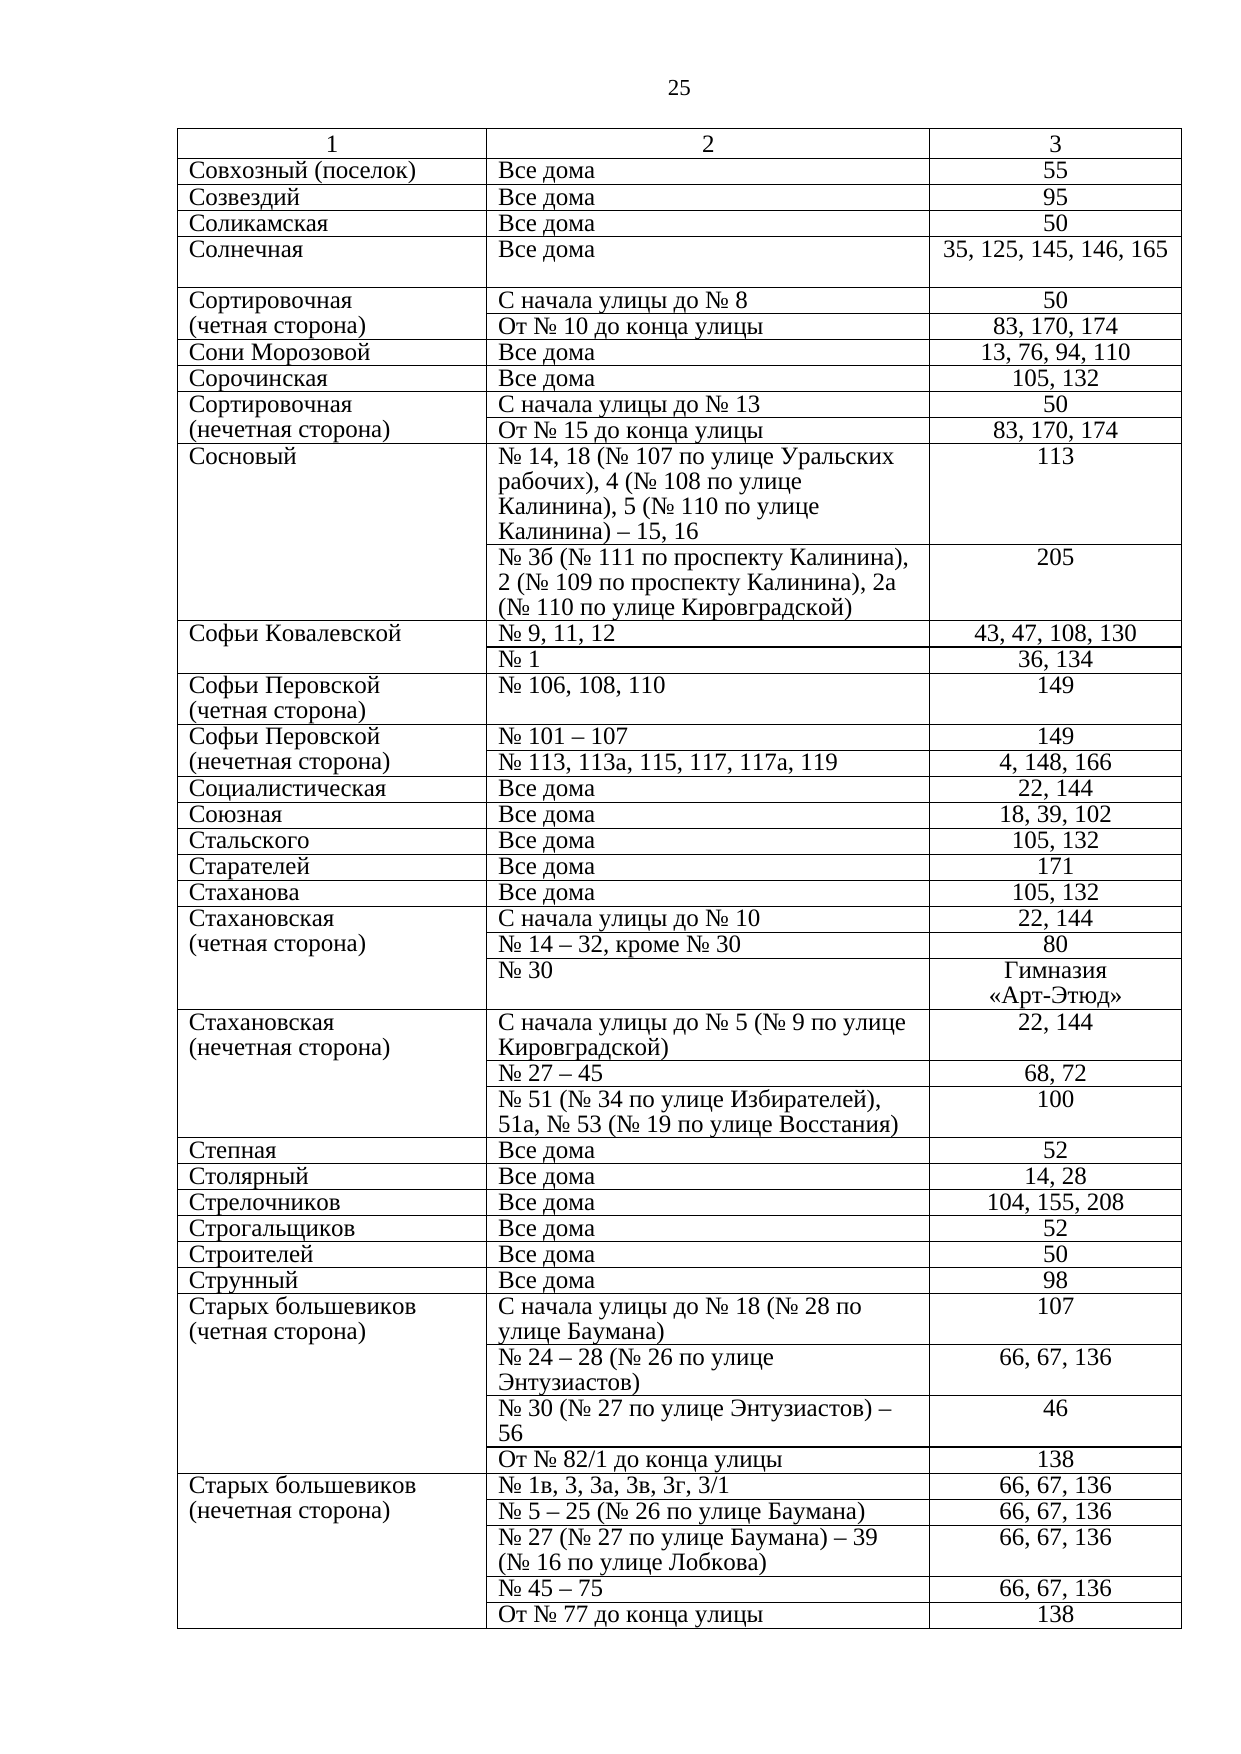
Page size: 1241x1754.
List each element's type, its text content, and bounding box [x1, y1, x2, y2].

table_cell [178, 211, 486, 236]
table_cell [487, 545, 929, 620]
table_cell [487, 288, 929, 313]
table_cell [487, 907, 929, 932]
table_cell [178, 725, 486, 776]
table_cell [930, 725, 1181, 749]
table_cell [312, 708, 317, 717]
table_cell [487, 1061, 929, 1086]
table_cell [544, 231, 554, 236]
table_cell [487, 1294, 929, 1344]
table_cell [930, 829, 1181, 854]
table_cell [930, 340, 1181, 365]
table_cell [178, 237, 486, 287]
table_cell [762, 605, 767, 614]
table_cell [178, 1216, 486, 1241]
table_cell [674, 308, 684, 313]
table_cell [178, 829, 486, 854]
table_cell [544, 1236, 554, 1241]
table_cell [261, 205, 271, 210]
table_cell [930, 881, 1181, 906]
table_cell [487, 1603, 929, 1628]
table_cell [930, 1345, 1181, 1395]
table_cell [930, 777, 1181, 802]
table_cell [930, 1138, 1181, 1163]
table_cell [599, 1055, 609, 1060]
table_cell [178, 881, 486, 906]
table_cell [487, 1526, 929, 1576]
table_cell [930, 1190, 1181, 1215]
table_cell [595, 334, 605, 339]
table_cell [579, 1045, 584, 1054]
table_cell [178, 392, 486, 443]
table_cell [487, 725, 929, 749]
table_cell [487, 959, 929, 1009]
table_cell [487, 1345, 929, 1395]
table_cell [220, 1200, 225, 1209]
table_header 2 [487, 129, 929, 158]
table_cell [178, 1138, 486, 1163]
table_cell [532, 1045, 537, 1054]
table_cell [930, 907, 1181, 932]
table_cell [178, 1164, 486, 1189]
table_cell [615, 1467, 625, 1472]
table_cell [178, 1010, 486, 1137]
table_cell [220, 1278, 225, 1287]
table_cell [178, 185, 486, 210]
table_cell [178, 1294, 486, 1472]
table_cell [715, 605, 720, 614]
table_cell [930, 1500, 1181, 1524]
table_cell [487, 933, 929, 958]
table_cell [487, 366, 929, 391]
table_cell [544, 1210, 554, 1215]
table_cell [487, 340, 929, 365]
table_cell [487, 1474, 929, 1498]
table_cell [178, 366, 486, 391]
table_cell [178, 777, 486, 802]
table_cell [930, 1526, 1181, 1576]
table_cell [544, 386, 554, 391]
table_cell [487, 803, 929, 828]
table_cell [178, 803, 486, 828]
table_header 1 [178, 129, 486, 158]
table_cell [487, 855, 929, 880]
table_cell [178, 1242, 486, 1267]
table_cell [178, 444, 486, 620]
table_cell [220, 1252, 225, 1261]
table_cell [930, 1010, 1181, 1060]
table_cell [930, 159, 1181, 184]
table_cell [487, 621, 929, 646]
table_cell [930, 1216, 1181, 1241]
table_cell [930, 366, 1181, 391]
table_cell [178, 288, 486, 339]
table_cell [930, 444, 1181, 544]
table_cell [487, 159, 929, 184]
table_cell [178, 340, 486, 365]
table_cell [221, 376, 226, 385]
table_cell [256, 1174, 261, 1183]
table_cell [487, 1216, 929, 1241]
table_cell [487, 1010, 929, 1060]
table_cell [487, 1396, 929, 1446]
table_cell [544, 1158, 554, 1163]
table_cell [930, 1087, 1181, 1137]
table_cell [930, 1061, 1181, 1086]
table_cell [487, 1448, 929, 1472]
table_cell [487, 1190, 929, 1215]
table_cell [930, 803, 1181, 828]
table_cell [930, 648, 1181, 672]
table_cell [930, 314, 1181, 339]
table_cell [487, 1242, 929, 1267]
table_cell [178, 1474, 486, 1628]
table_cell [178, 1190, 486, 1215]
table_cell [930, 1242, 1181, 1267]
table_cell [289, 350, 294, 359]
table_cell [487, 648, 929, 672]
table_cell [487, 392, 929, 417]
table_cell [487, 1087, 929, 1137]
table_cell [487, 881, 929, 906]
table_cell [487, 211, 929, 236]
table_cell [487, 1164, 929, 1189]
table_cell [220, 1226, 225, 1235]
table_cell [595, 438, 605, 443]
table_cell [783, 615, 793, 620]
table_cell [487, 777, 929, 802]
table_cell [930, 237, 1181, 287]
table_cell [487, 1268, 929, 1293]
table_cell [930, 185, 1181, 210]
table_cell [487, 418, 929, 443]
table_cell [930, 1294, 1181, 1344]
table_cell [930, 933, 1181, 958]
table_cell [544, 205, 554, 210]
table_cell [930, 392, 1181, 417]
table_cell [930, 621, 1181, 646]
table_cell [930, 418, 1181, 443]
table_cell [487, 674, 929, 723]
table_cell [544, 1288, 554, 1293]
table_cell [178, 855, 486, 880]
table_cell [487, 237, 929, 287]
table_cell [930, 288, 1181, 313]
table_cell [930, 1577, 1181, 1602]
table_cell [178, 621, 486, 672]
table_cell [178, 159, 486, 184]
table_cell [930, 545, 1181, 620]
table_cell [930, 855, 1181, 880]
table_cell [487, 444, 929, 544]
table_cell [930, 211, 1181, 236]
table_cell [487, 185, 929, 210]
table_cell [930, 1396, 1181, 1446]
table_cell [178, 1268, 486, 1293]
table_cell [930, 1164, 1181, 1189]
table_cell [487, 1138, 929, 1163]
table_header 3 [930, 129, 1181, 158]
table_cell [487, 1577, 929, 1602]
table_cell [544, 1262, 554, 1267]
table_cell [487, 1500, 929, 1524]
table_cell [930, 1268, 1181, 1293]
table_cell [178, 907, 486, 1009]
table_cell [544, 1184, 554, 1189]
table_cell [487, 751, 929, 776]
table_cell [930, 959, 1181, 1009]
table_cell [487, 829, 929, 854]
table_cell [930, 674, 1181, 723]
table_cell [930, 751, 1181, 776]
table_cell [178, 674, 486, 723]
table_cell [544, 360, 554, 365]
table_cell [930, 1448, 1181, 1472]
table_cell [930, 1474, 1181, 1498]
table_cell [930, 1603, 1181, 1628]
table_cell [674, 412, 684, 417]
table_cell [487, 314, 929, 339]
